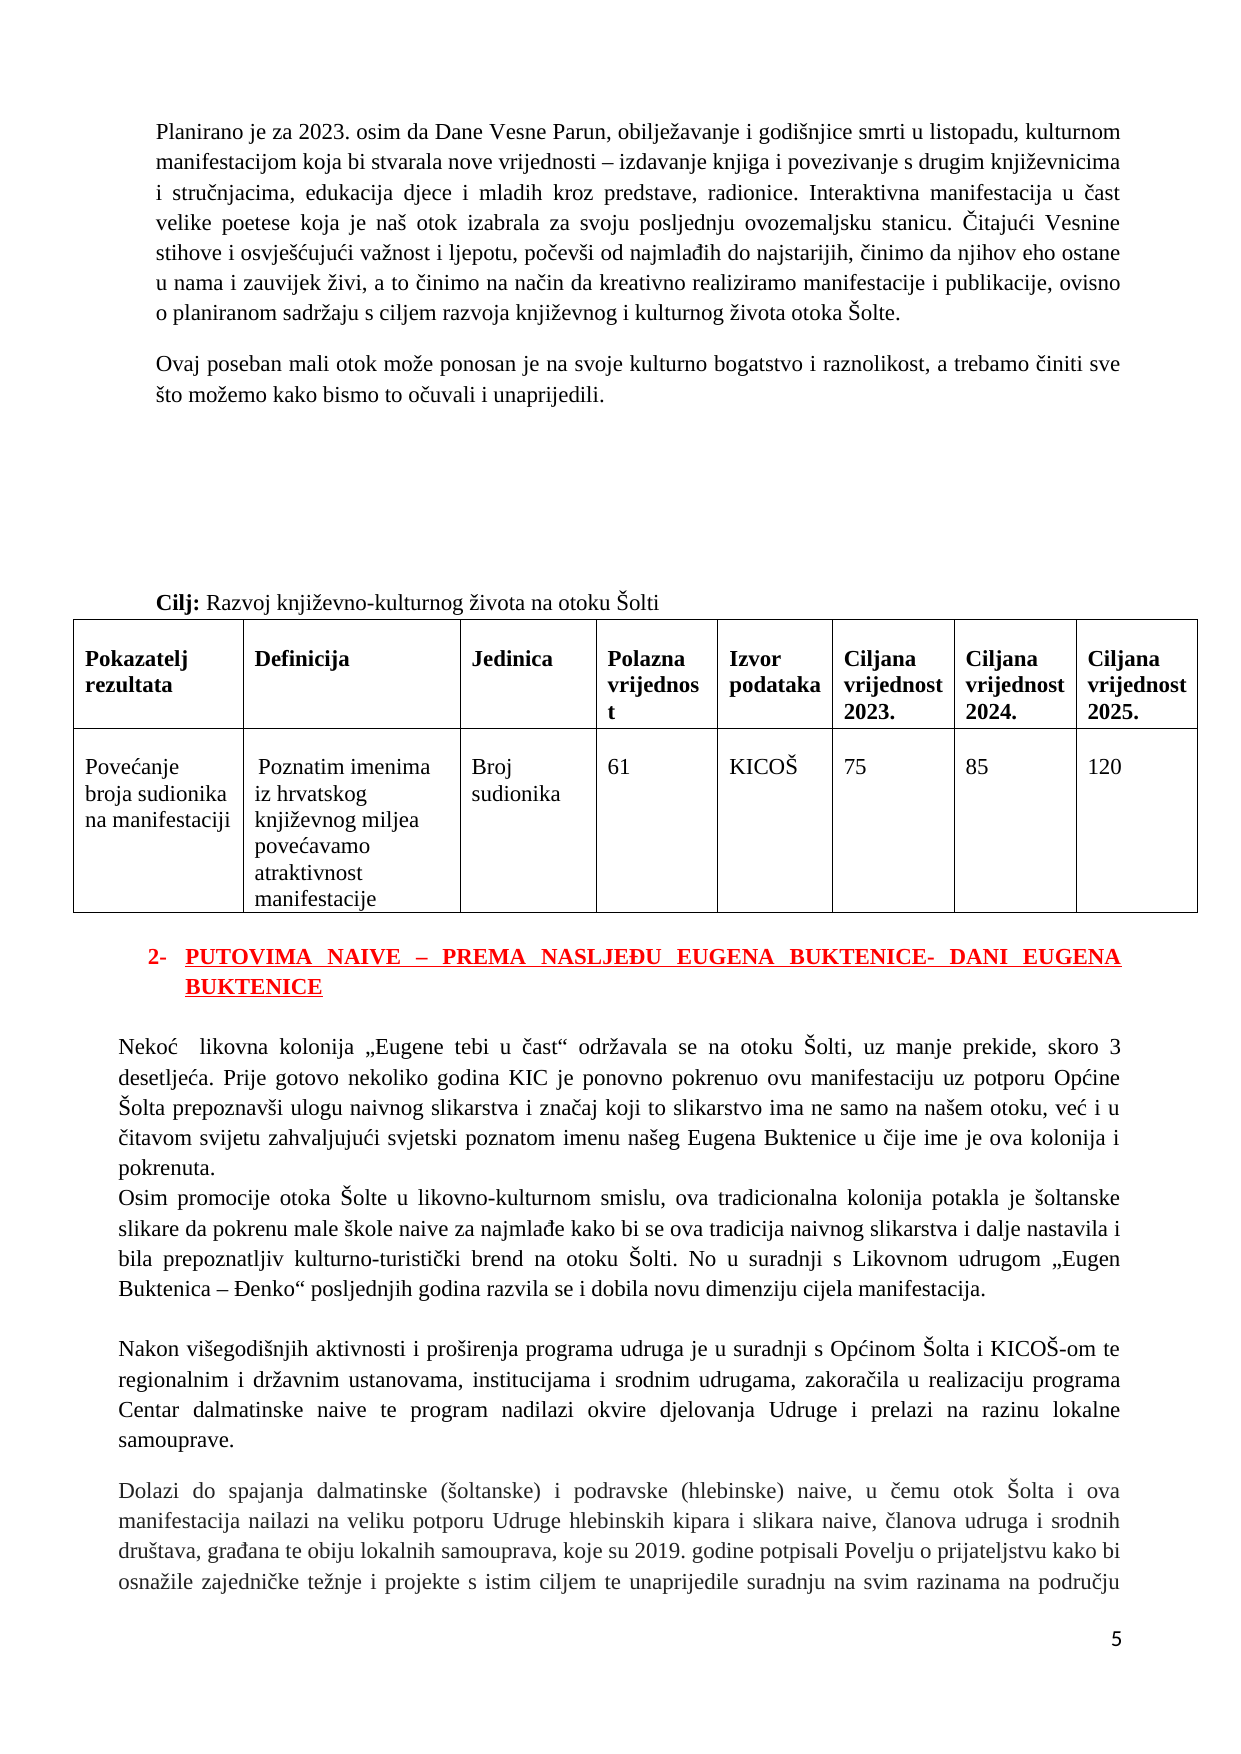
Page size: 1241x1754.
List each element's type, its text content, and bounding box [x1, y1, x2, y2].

text Ovaj poseban mali otok može ponosan je na svoje kulturno bogatstvo i raznolikost, a trebamo činiti sve što možemo kako bismo to očuvali i unaprijedili. [156, 350, 1122, 407]
table_header Jedinica [461, 620, 596, 727]
table_header Ciljana vrijednost 2024. [955, 620, 1076, 727]
list PUTOVIMA NAIVE – PREMA NASLJEĐU EUGENA BUKTENICE- DANI EUGENA BUKTENICE [148, 943, 1122, 999]
table_header Polazna vrijednost [597, 620, 717, 727]
table_cell Povećanje broja sudionika na manifestaciji [74, 729, 243, 912]
text Nakon višegodišnjih aktivnosti i proširenja programa udruga je u suradnji s Općinom Šolta i KICOŠ-om te regionalnim i državnim ustanovama, institucijama i srodnim udrugama, zakoračila u realizaciju programa Centar dalmatinske naive te program nadilazi okvire djelovanja Udruge i prelazi na razinu lokalne samouprave. [118, 1336, 1122, 1452]
text Nekoć likovna kolonija „Eugene tebi u čast“ održavala se na otoku Šolti, uz manje prekide, skoro 3 desetljeća. Prije gotovo nekoliko godina KIC je ponovno pokrenuo ovu manifestaciju uz potporu Općine Šolta prepoznavši ulogu naivnog slikarstva i značaj koji to slikarstvo ima ne samo na našem otoku, već i u čitavom svijetu zahvaljujući svjetski poznatom imenu našeg Eugena Buktenice u čije ime je ova kolonija i pokrenuta. [118, 1033, 1122, 1181]
table_cell 120 [1077, 729, 1197, 912]
table_header Izvor podataka [718, 620, 832, 727]
table_cell KICOŠ [718, 729, 832, 912]
table_header Ciljana vrijednost 2023. [833, 620, 954, 727]
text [118, 1477, 1122, 1594]
table_header Pokazatelj rezultata [74, 620, 243, 727]
table_cell 75 [833, 729, 954, 912]
table_cell Broj sudionika [461, 729, 596, 912]
table_cell 61 [597, 729, 717, 912]
table_cell Poznatim imenima iz hrvatskog književnog miljea povećavamo atraktivnost manifestacije [244, 729, 460, 912]
text Planirano je za 2023. osim da Dane Vesne Parun, obilježavanje i godišnjice smrti u listopadu, kulturnom manifestacijom koja bi stvarala nove vrijednosti – izdavanje knjiga i povezivanje s drugim književnicima i stručnjacima, edukacija djece i mladih kroz predstave, radionice. Interaktivna manifestacija u čast velike poetese koja je naš otok izabrala za svoju posljednju ovozemaljsku stanicu. Čitajući Vesnine stihove i osvješćujući važnost i ljepotu, počevši od najmlađih do najstarijih, činimo da njihov eho ostane u nama i zauvijek živi, a to činimo na način da kreativno realiziramo manifestacije i publikacije, ovisno o planiranom sadržaju s ciljem razvoja književnog i kulturnog života otoka Šolte. [156, 118, 1122, 326]
table_header Ciljana vrijednost 2025. [1077, 620, 1197, 727]
text Osim promocije otoka Šolte u likovno-kulturnom smislu, ova tradicionalna kolonija potakla je šoltanske slikare da pokrenu male škole naive za najmlađe kako bi se ova tradicija naivnog slikarstva i dalje nastavila i bila prepoznatljiv kulturno-turistički brend na otoku Šolti. No u suradnji s Likovnom udrugom „Eugen Buktenica – Đenko“ posljednjih godina razvila se i dobila novu dimenziju cijela manifestacija. [118, 1184, 1122, 1301]
text Cilj: Razvoj književno-kulturnog života na otoku Šolti [156, 589, 1122, 615]
table_header Definicija [244, 620, 460, 727]
table_cell 85 [955, 729, 1076, 912]
